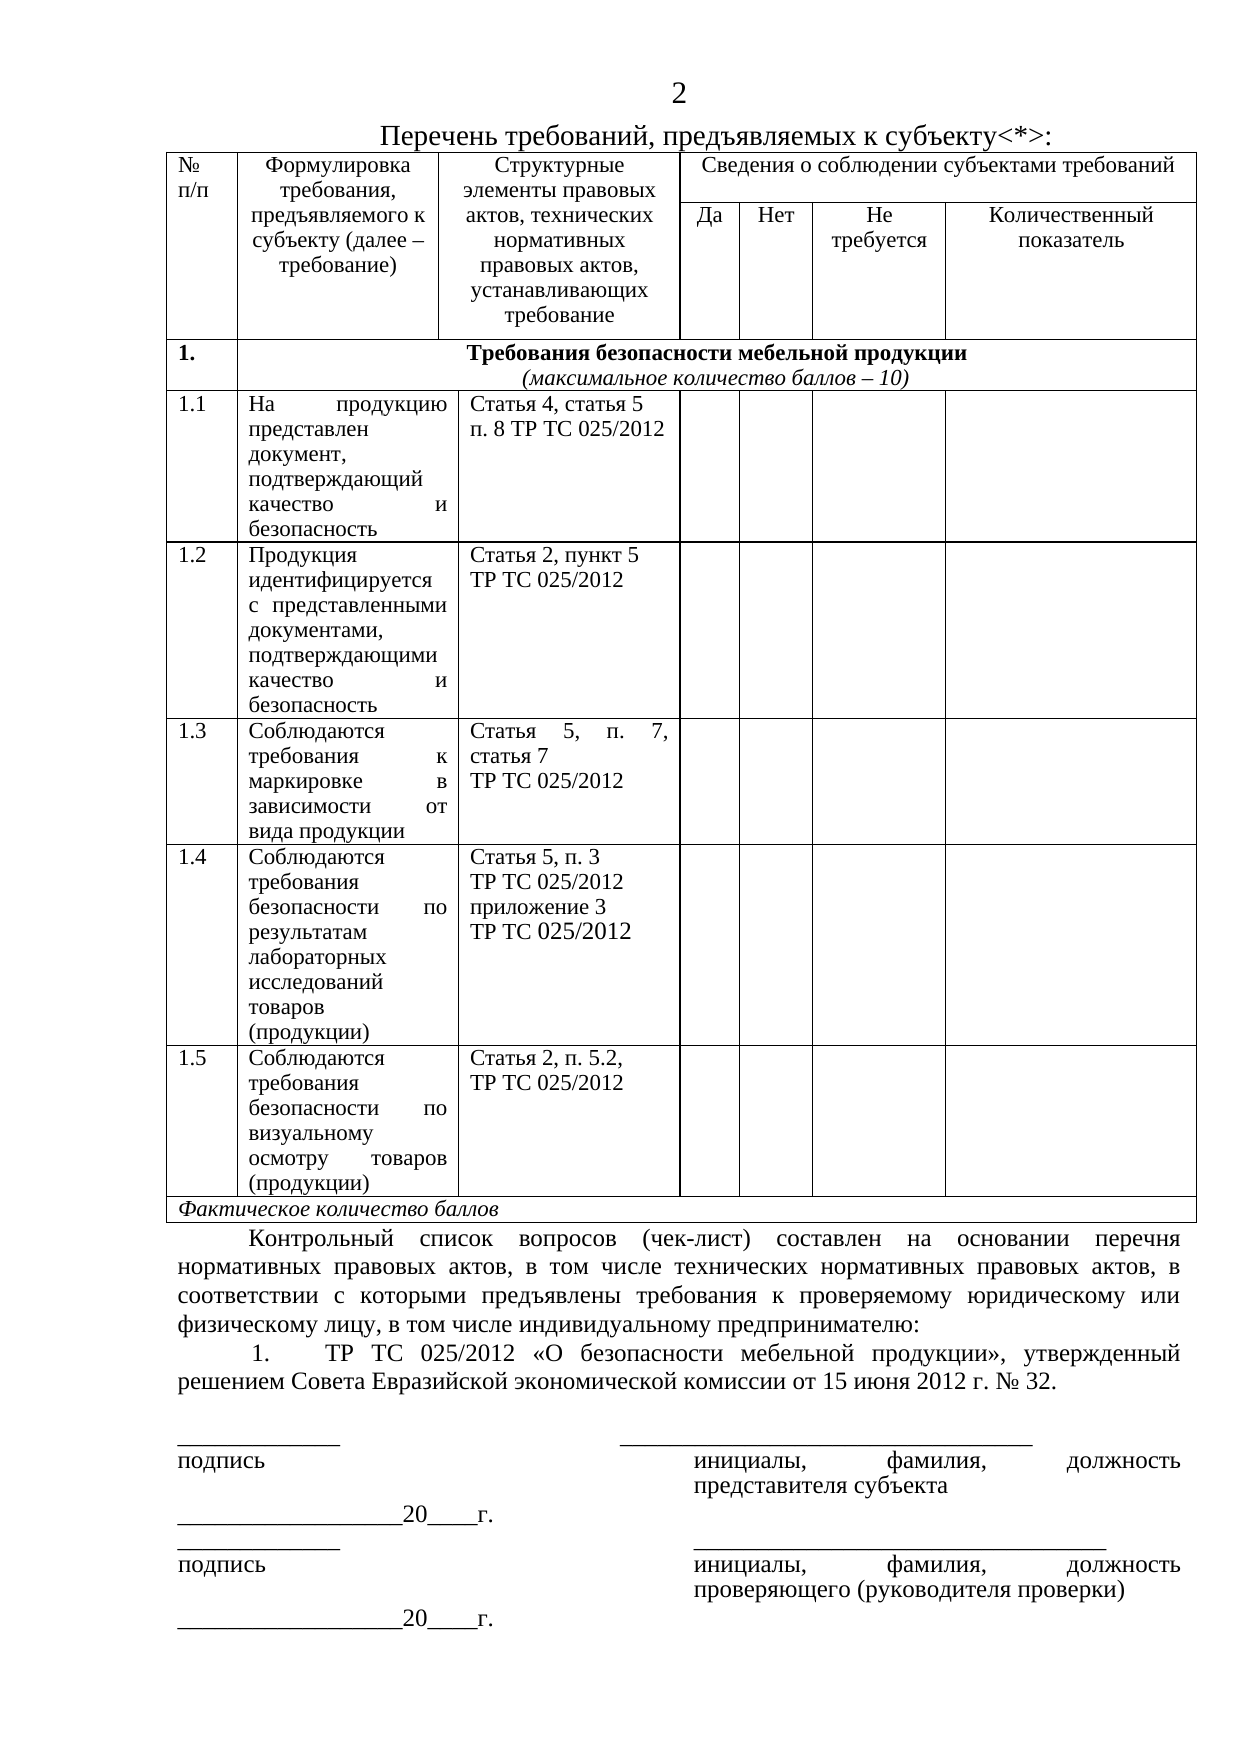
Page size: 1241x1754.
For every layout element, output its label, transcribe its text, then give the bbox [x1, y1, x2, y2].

table_cell [681, 391, 739, 541]
table_cell [813, 1046, 945, 1196]
text _____________ _________________________________ [177, 1528, 1181, 1553]
text __________________20____г. [177, 1499, 1181, 1528]
table_cell 1.2 [167, 543, 237, 717]
table_header Формулировка требования, предъявляемого к субъекту (далее – требование) [238, 153, 438, 339]
list ТР ТС 025/2012 «О безопасности мебельной продукции», утвержденный решением Совета Евразийской экономической комиссии от 15 июня 2012 г. № 32. [177, 1338, 1181, 1395]
table_cell [740, 719, 812, 843]
table_cell [681, 543, 739, 717]
table_cell [813, 719, 945, 843]
table_cell [681, 845, 739, 1044]
table_cell [946, 1046, 1196, 1196]
table_cell [946, 543, 1196, 717]
text подпись инициалы, фамилия, должность представителя субъекта [177, 1449, 1181, 1499]
table_cell Соблюдаются требования безопасности по результатам лабораторных исследований товаров (продукции) [238, 845, 458, 1044]
table_cell [946, 845, 1196, 1044]
table_cell [946, 719, 1196, 843]
table_cell Соблюдаются требования к маркировке в зависимости от вида продукции [238, 719, 458, 843]
table_cell 1. [167, 340, 237, 390]
text подпись инициалы, фамилия, должность проверяющего (руководителя проверки) [178, 1553, 1181, 1603]
table_cell Фактическое количество баллов [167, 1197, 1196, 1222]
table_cell Количественный показатель [946, 203, 1196, 339]
table_cell Статья 5, п. 3 ТР ТС 025/2012 приложение 3 ТР ТС 025/2012 [459, 845, 679, 1044]
table_cell Статья 5, п. 7, статья 7 ТР ТС 025/2012 [459, 719, 679, 843]
text Контрольный список вопросов (чек-лист) составлен на основании перечня нормативных правовых актов, в том числе технических нормативных правовых актов, в соответствии с которыми предъявлены требования к проверяемому юридическому или физическому лицу, в том числе индивидуальному предпринимателю: [177, 1223, 1181, 1338]
table_header Сведения о соблюдении субъектами требований [681, 153, 1196, 202]
table_header № п/п [167, 153, 237, 339]
table_cell [740, 543, 812, 717]
table_cell [681, 719, 739, 843]
table_cell 1.4 [167, 845, 237, 1044]
table_cell [946, 391, 1196, 541]
table_cell [740, 845, 812, 1044]
table_cell На продукцию представлен документ, подтверждающий качество и безопасность [238, 391, 458, 541]
table_cell Да [681, 203, 739, 339]
text Перечень требований, предъявляемых к субъекту<*>: [251, 118, 1181, 152]
table_cell 1.1 [167, 391, 237, 541]
table_cell [813, 845, 945, 1044]
table_cell Продукция идентифицируется с представленными документами, подтверждающими качество и безопасность [238, 543, 458, 717]
table_cell 1.5 [167, 1046, 237, 1196]
table_cell Соблюдаются требования безопасности по визуальному осмотру товаров (продукции) [238, 1046, 458, 1196]
table_cell [813, 391, 945, 541]
table_cell Не требуется [813, 203, 945, 339]
table_cell Статья 2, пункт 5 ТР ТС 025/2012 [459, 543, 679, 717]
table_cell Статья 2, п. 5.2, ТР ТС 025/2012 [459, 1046, 679, 1196]
table_cell [681, 1046, 739, 1196]
text _____________ _________________________________ [177, 1424, 1181, 1449]
table_cell [740, 1046, 812, 1196]
table_cell [813, 543, 945, 717]
table_cell Требования безопасности мебельной продукции (максимальное количество баллов – 10) [238, 340, 1196, 390]
table_cell Нет [740, 203, 812, 339]
table_cell [740, 391, 812, 541]
table_cell 1.3 [167, 719, 237, 843]
table_header Структурные элементы правовых актов, технических нормативных правовых актов, устанавливающих требование [439, 153, 679, 339]
table_cell Статья 4, статья 5 п. 8 ТР ТС 025/2012 [459, 391, 679, 541]
text __________________20____г. [177, 1603, 1181, 1631]
